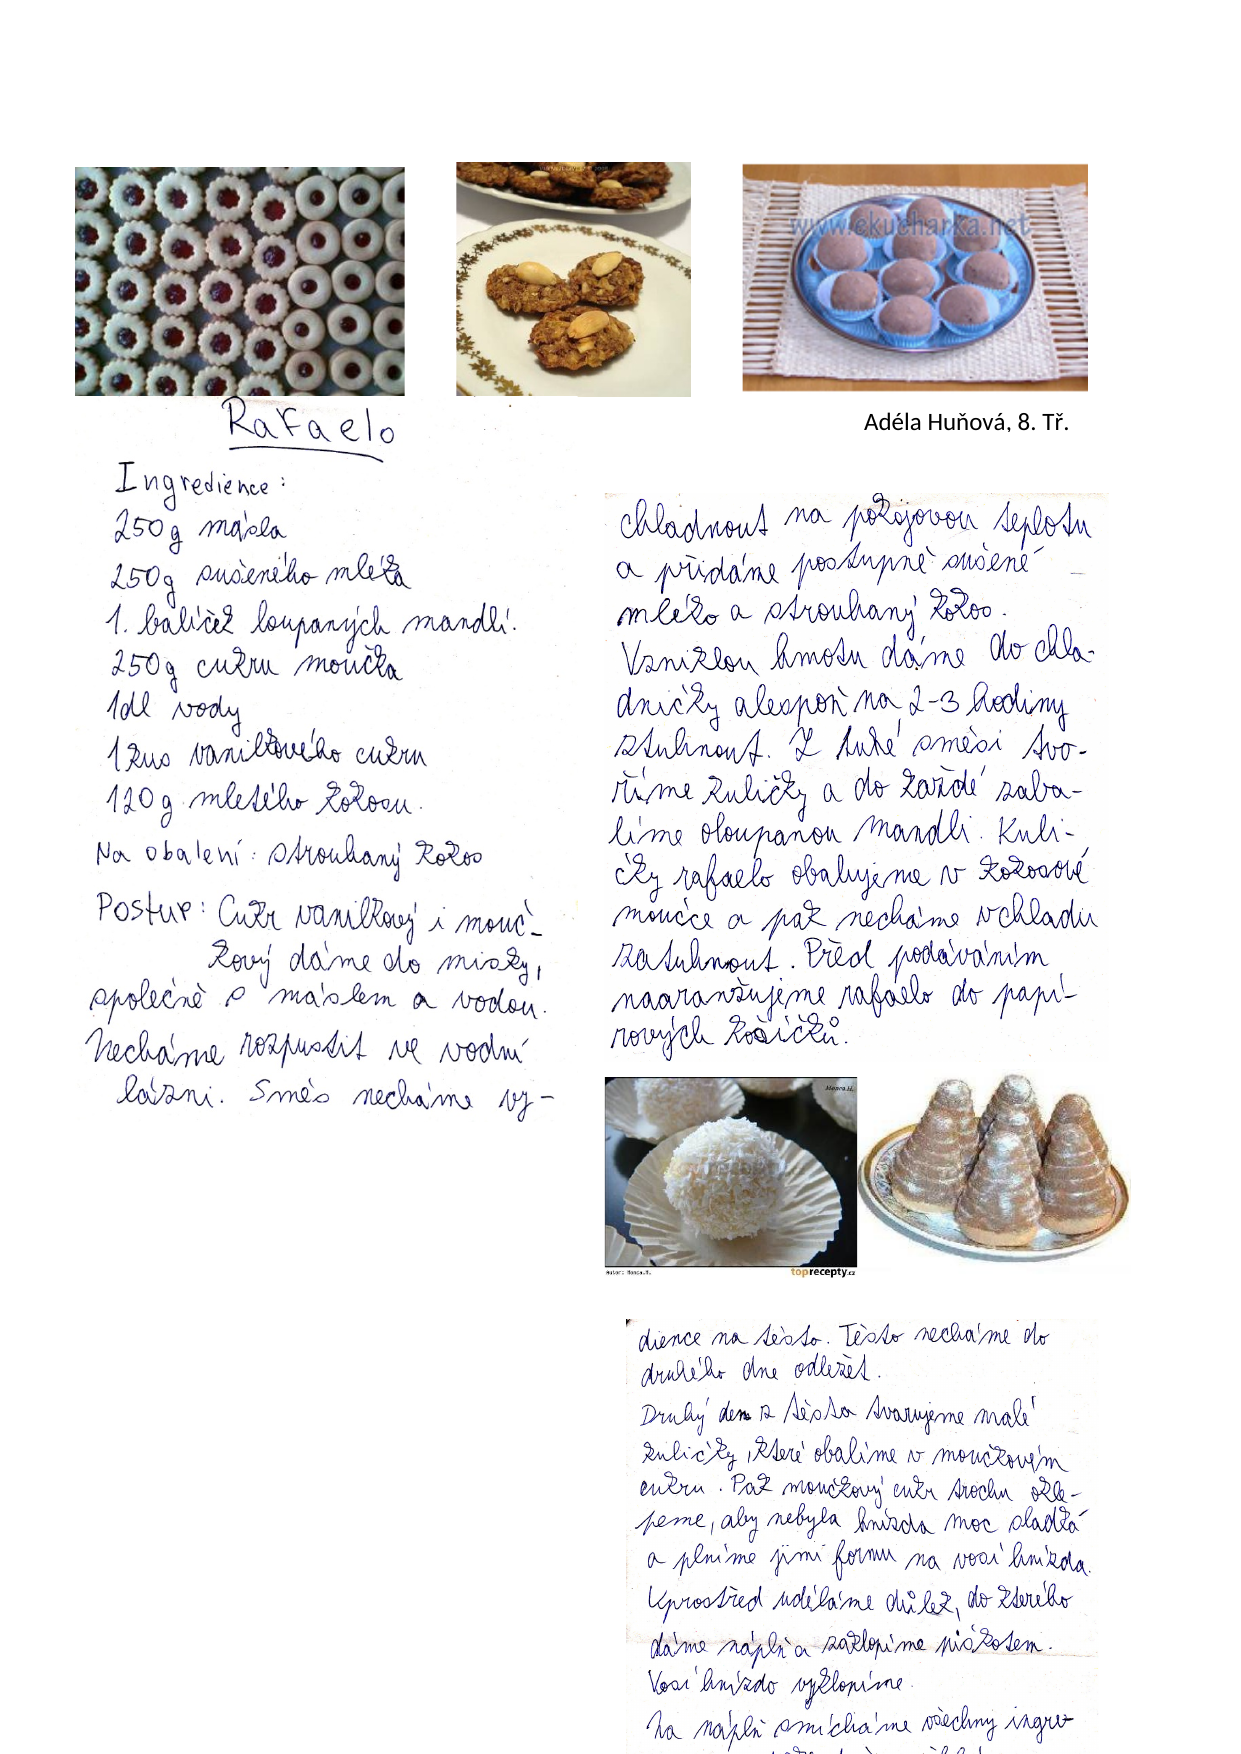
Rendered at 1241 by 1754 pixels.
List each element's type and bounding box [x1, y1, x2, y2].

picture [604, 493, 1109, 1062]
picture [75, 162, 691, 1122]
picture [604, 1069, 1131, 1278]
picture [742, 161, 1088, 397]
picture [626, 1319, 1099, 1754]
